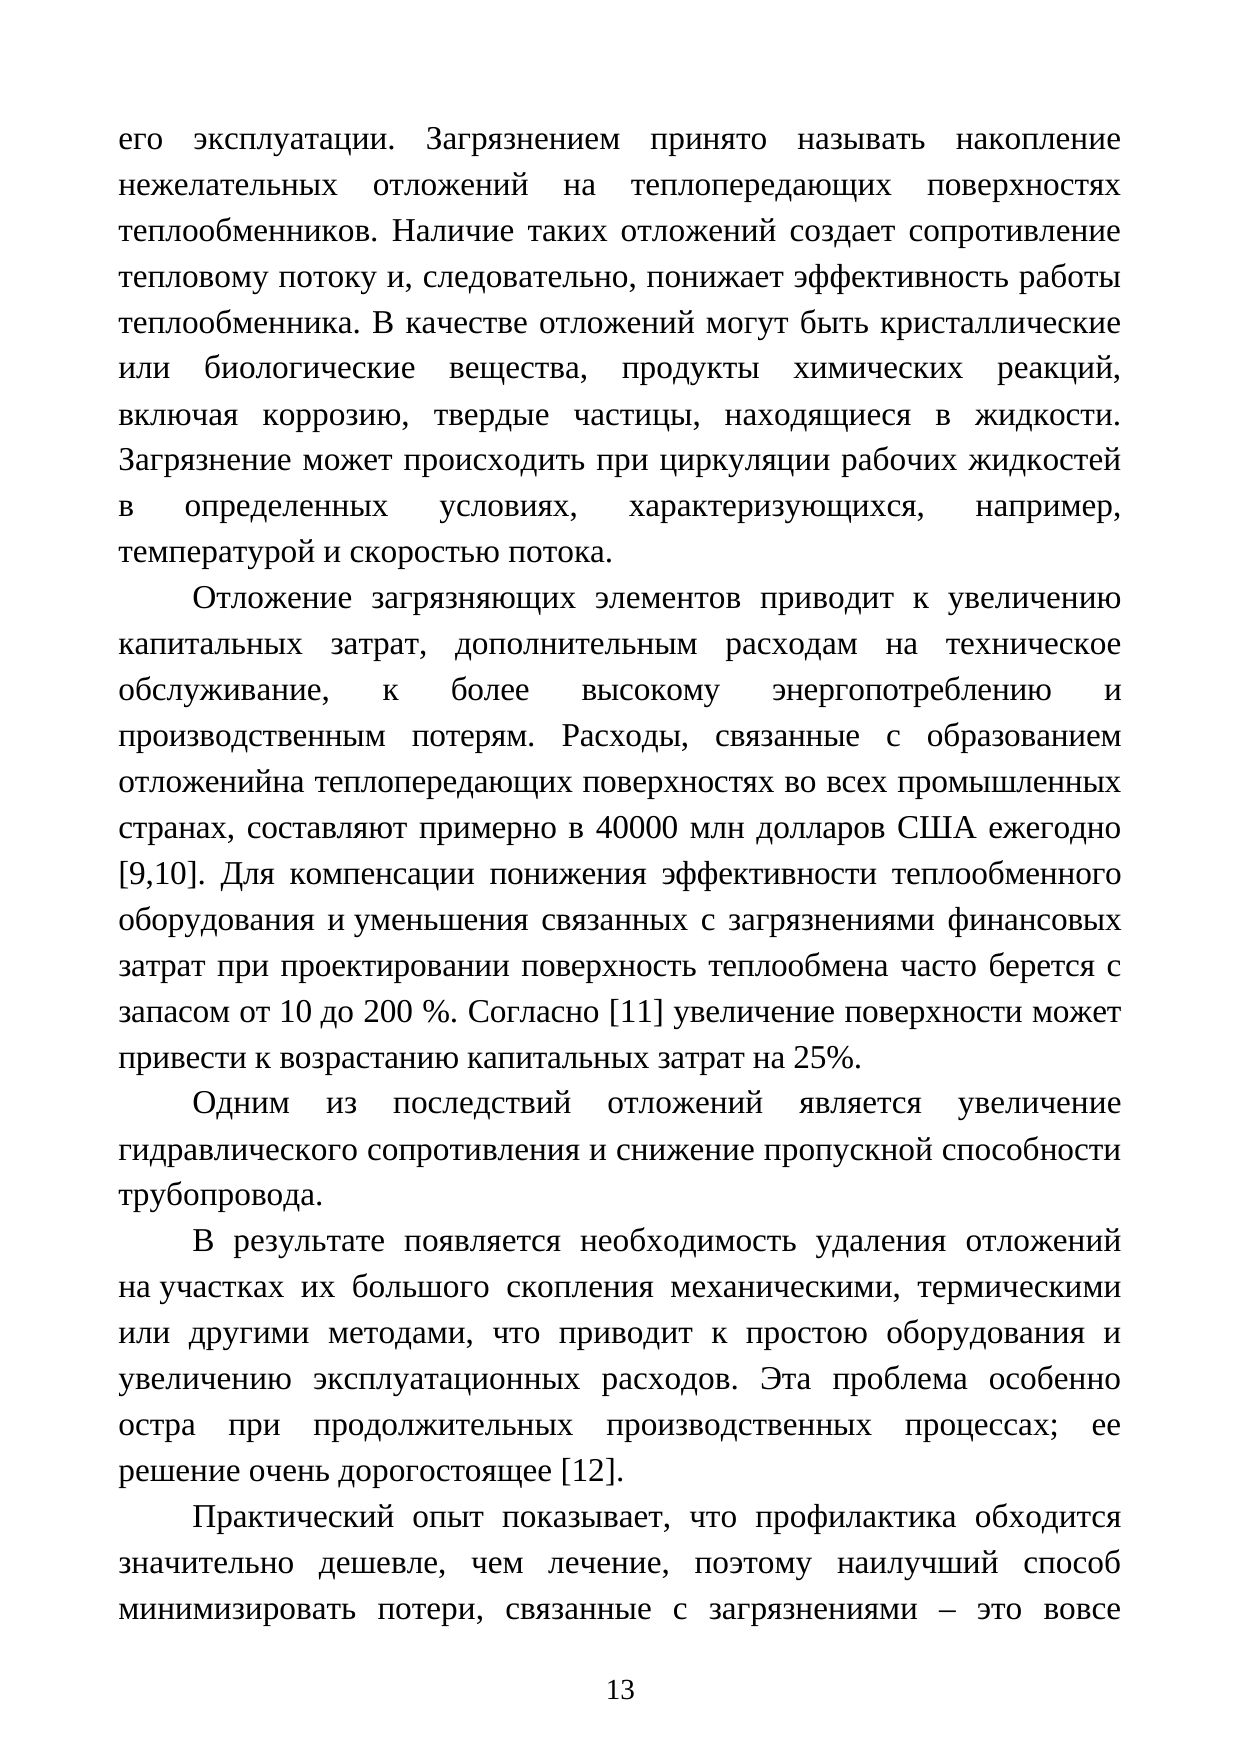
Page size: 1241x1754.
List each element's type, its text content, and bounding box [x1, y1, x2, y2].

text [118, 1496, 1122, 1626]
text В результате появляется необходимость удаления отложений на участках их большого скопления механическими, термическими или другими методами, что приводит к простою оборудования и увеличению эксплуатационных расходов. Эта проблема особенно остра при продолжительных производственных процессах; ее решение очень дорогостоящее [12]. [118, 1221, 1122, 1489]
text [118, 118, 1122, 570]
text Одним из последствий отложений является увеличение гидравлического сопротивления и снижение пропускной способности трубопровода. [118, 1083, 1122, 1213]
text Отложение загрязняющих элементов приводит к увеличению капитальных затрат, дополнительным расходам на техническое обслуживание, к более высокому энергопотреблению и производственным потерям. Расходы, связанные с образованием отложенийна теплопередающих поверхностях во всех промышленных странах, составляют примерно в 40000 млн долларов США ежегодно [9,10]. Для компенсации понижения эффективности теплообменного оборудования и уменьшения связанных с загрязнениями финансовых затрат при проектировании поверхность теплообмена часто берется с запасом от 10 до 200 %. Согласно [11] увеличение поверхности может привести к возрастанию капитальных затрат на 25%. [118, 577, 1122, 1075]
